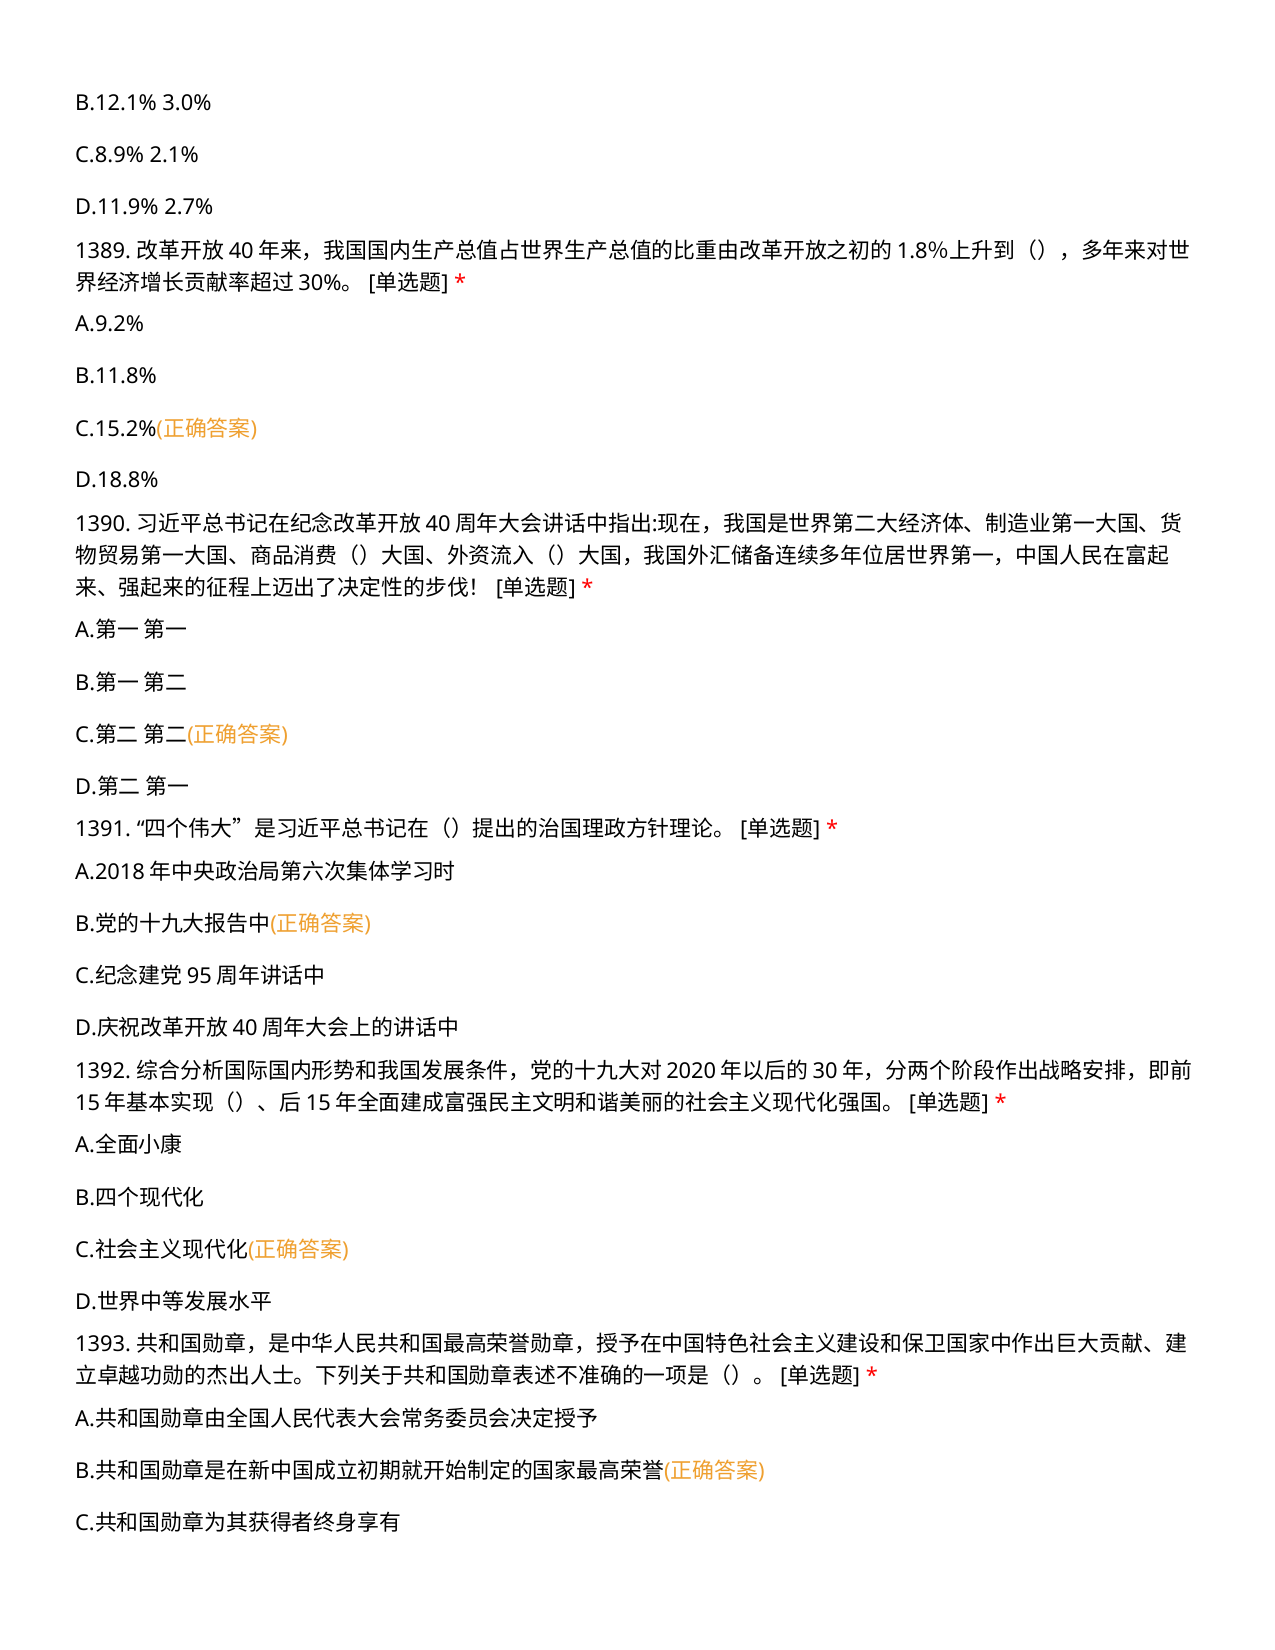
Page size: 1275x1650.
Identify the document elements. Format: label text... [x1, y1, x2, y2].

text 1389. 改革开放40年来，我国国内生产总值占世界生产总值的比重由改革开放之初的1.8％上升到（），多年来对世界经济增长贡献率超过30%。 [单选题] * [75, 233, 1200, 296]
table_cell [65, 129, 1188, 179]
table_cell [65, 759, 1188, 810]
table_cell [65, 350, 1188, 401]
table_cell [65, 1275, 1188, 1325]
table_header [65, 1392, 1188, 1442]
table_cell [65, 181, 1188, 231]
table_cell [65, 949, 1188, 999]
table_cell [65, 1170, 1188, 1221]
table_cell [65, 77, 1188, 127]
text 1390. 习近平总书记在纪念改革开放40周年大会讲话中指出:现在，我国是世界第二大经济体、制造业第一大国、货物贸易第一大国、商品消费（）大国、外资流入（）大国，我国外汇储备连续多年位居世界第一，中国人民在富起来、强起来的征程上迈出了决定性的步伐！ [单选题] * [75, 506, 1200, 601]
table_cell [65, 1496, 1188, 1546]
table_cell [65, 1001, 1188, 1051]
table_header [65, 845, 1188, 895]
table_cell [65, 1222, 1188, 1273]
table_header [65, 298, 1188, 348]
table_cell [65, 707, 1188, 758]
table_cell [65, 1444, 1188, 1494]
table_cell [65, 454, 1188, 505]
text 1391. “四个伟大”是习近平总书记在（）提出的治国理政方针理论。 [单选题] * [75, 811, 1200, 843]
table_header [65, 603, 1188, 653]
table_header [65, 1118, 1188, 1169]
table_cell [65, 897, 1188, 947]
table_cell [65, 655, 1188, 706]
text 1392. 综合分析国际国内形势和我国发展条件，党的十九大对2020年以后的30年，分两个阶段作出战略安排，即前15年基本实现（）、后15年全面建成富强民主文明和谐美丽的社会主义现代化强国。 [单选题] * [75, 1053, 1200, 1117]
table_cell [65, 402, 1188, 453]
text 1393. 共和国勋章，是中华人民共和国最高荣誉勋章，授予在中国特色社会主义建设和保卫国家中作出巨大贡献、建立卓越功勋的杰出人士。下列关于共和国勋章表述不准确的一项是（）。 [单选题] * [75, 1326, 1200, 1390]
